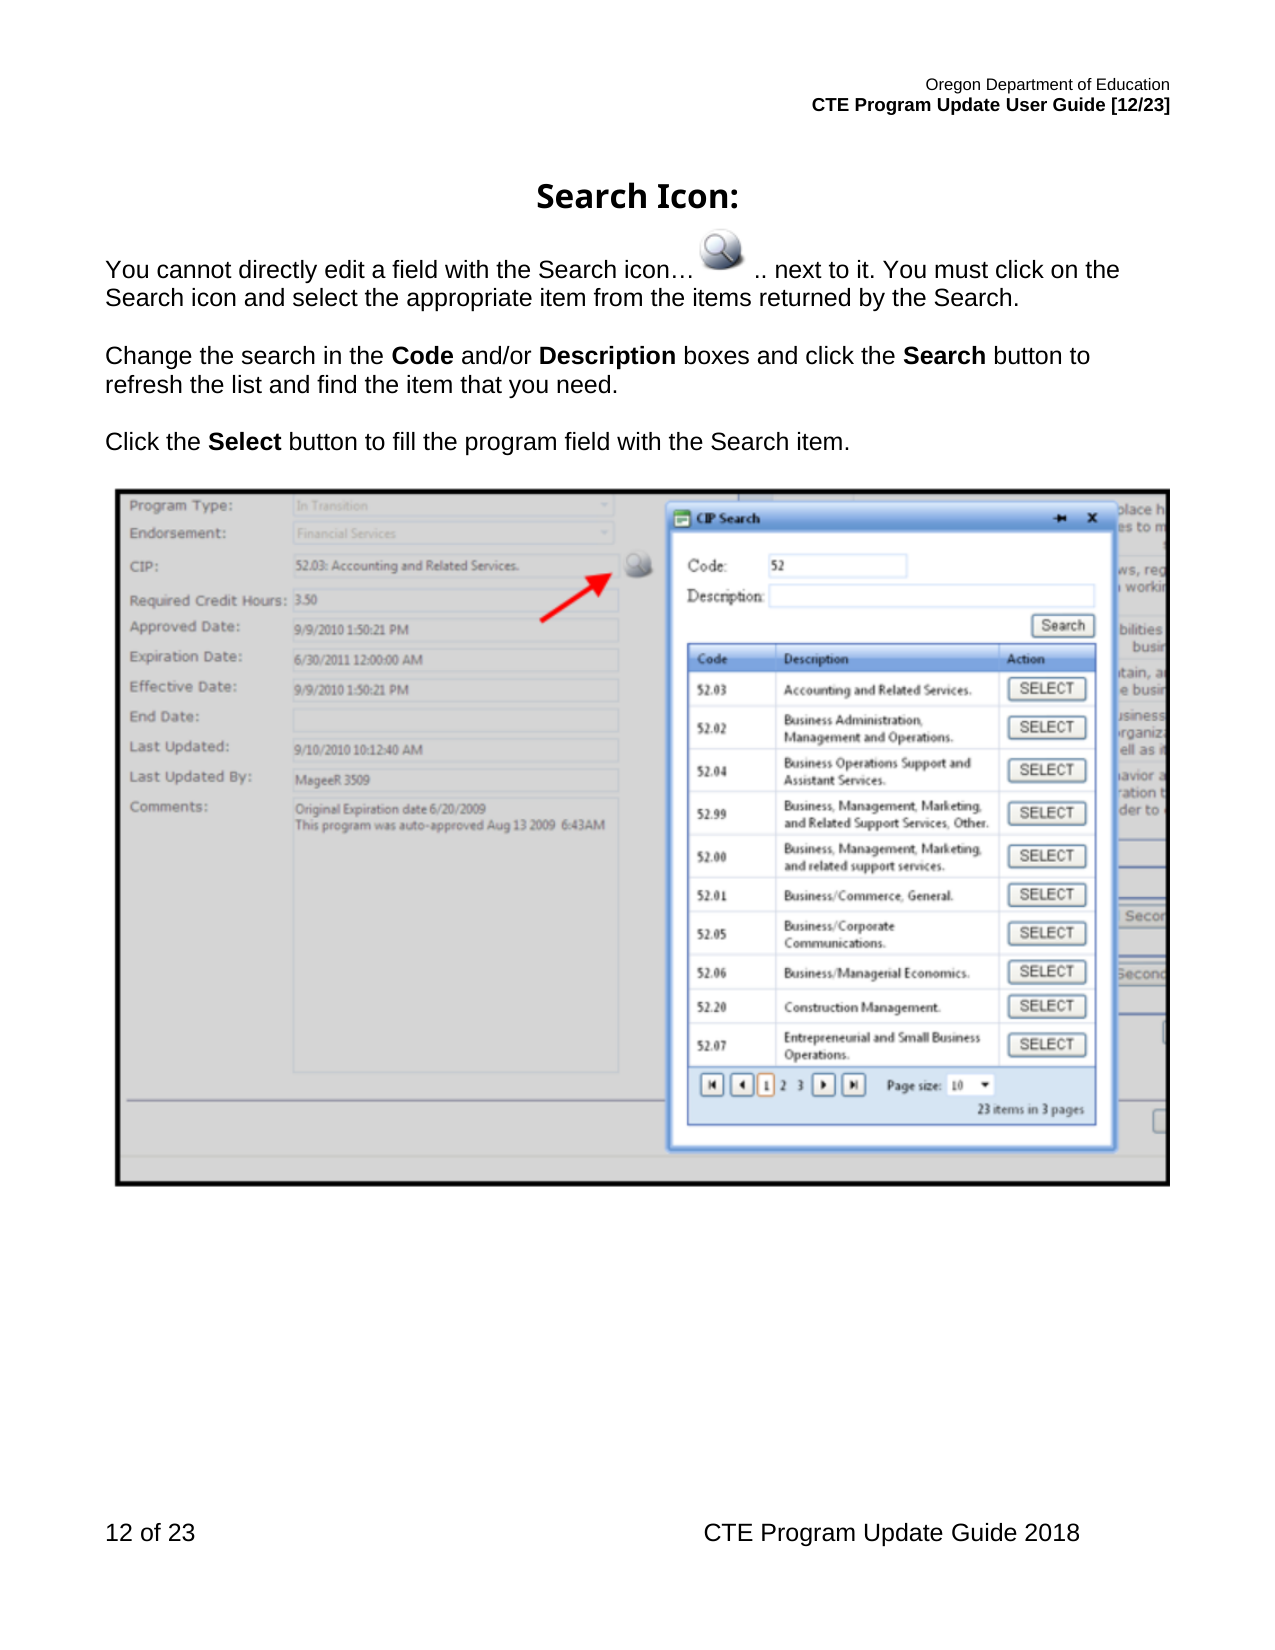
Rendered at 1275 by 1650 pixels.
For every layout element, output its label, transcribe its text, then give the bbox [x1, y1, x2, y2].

picture [695, 218, 754, 278]
text Click the Select button to fill the program field with the Search item. [105, 427, 1170, 456]
subtitle Search Icon: [105, 173, 1170, 219]
text Change the search in the Code and/or Description boxes and click the Search button to refresh the list and find the item that you need. [105, 341, 1170, 398]
picture [105, 484, 1170, 1196]
text You cannot directly edit a field with the Search icon….. next to it. You must click on the Search icon and select the appropriate item from the items returned by the Search. [105, 219, 1170, 312]
